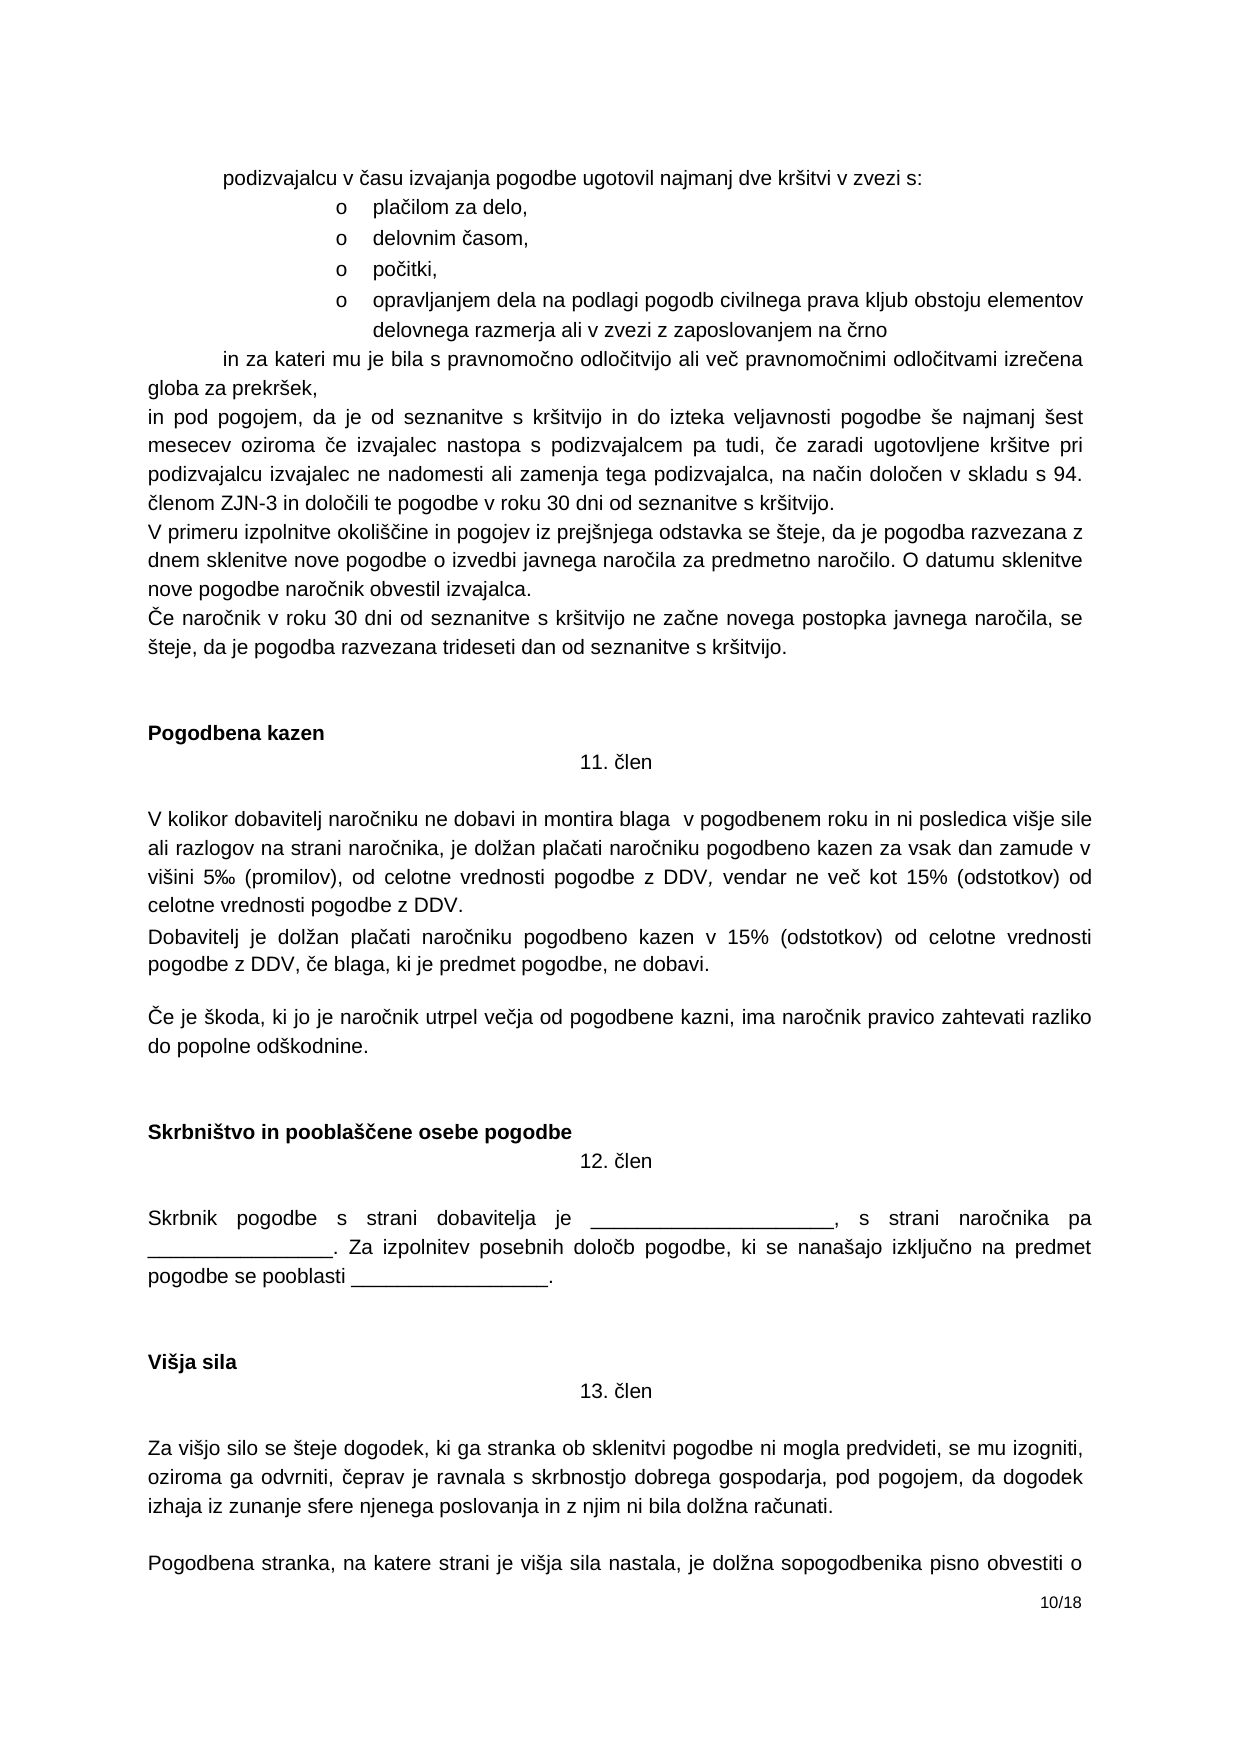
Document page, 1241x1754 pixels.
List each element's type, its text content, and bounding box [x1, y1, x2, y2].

text Za višjo silo se šteje dogodek, ki ga stranka ob sklenitvi pogodbe ni mogla predvideti, se mu izogniti, oziroma ga odvrniti, čeprav je ravnala s skrbnostjo dobrega gospodarja, pod pogojem, da dogodek izhaja iz zunanje sfere njenega poslovanja in z njim ni bila dolžna računati. [148, 1436, 1084, 1518]
text V primeru izpolnitve okoliščine in pogojev iz prejšnjega odstavka se šteje, da je pogodba razvezana z dnem sklenitve nove pogodbe o izvedbi javnega naročila za predmetno naročilo. O datumu sklenitve nove pogodbe naročnik obvestil izvajalca. [148, 519, 1084, 601]
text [148, 1551, 1084, 1575]
text Pogodbena kazen [148, 721, 1084, 745]
text Če naročnik v roku 30 dni od seznanitve s kršitvijo ne začne novega postopka javnega naročila, se šteje, da je pogodba razvezana trideseti dan od seznanitve s kršitvijo. [148, 606, 1084, 658]
text in za kateri mu je bila s pravnomočno odločitvijo ali več pravnomočnimi odločitvami izrečena globa za prekršek, [148, 347, 1084, 400]
list plačilom za delo, [335, 195, 1084, 221]
text Skrbništvo in pooblaščene osebe pogodbe [148, 1120, 1084, 1144]
text Dobavitelj je dolžan plačati naročniku pogodbeno kazen v 15% (odstotkov) od celotne vrednosti pogodbe z DDV, če blaga, ki je predmet pogodbe, ne dobavi. [148, 922, 1093, 976]
text 12. člen [148, 1149, 1084, 1173]
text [207, 166, 1084, 190]
text Skrbnik pogodbe s strani dobavitelja je _____________________, s strani naročnika pa ________________. Za izpolnitev posebnih določb pogodbe, ki se nanašajo izključno na predmet pogodbe se pooblasti _________________. [148, 1206, 1093, 1288]
list opravljanjem dela na podlagi pogodb civilnega prava kljub obstoju elementov delovnega razmerja ali v zvezi z zaposlovanjem na črno [335, 288, 1084, 342]
list počitki, [335, 257, 1084, 282]
text Višja sila [148, 1350, 1084, 1374]
text 13. člen [148, 1379, 1084, 1403]
text 11. člen [148, 749, 1084, 773]
text Če je škoda, ki jo je naročnik utrpel večja od pogodbene kazni, ima naročnik pravico zahtevati razliko do popolne odškodnine. [148, 1005, 1093, 1058]
text in pod pogojem, da je od seznanitve s kršitvijo in do izteka veljavnosti pogodbe še najmanj šest mesecev oziroma če izvajalec nastopa s podizvajalcem pa tudi, če zaradi ugotovljene kršitve pri podizvajalcu izvajalec ne nadomesti ali zamenja tega podizvajalca, na način določen v skladu s 94. členom ZJN-3 in določili te pogodbe v roku 30 dni od seznanitve s kršitvijo. [148, 404, 1084, 515]
text V kolikor dobavitelj naročniku ne dobavi in montira blaga v pogodbenem roku in ni posledica višje sile ali razlogov na strani naročnika, je dolžan plačati naročniku pogodbeno kazen za vsak dan zamude v višini 5‰ (promilov), od celotne vrednosti pogodbe z DDV, vendar ne več kot 15% (odstotkov) od celotne vrednosti pogodbe z DDV. [148, 807, 1093, 917]
list delovnim časom, [335, 226, 1084, 252]
